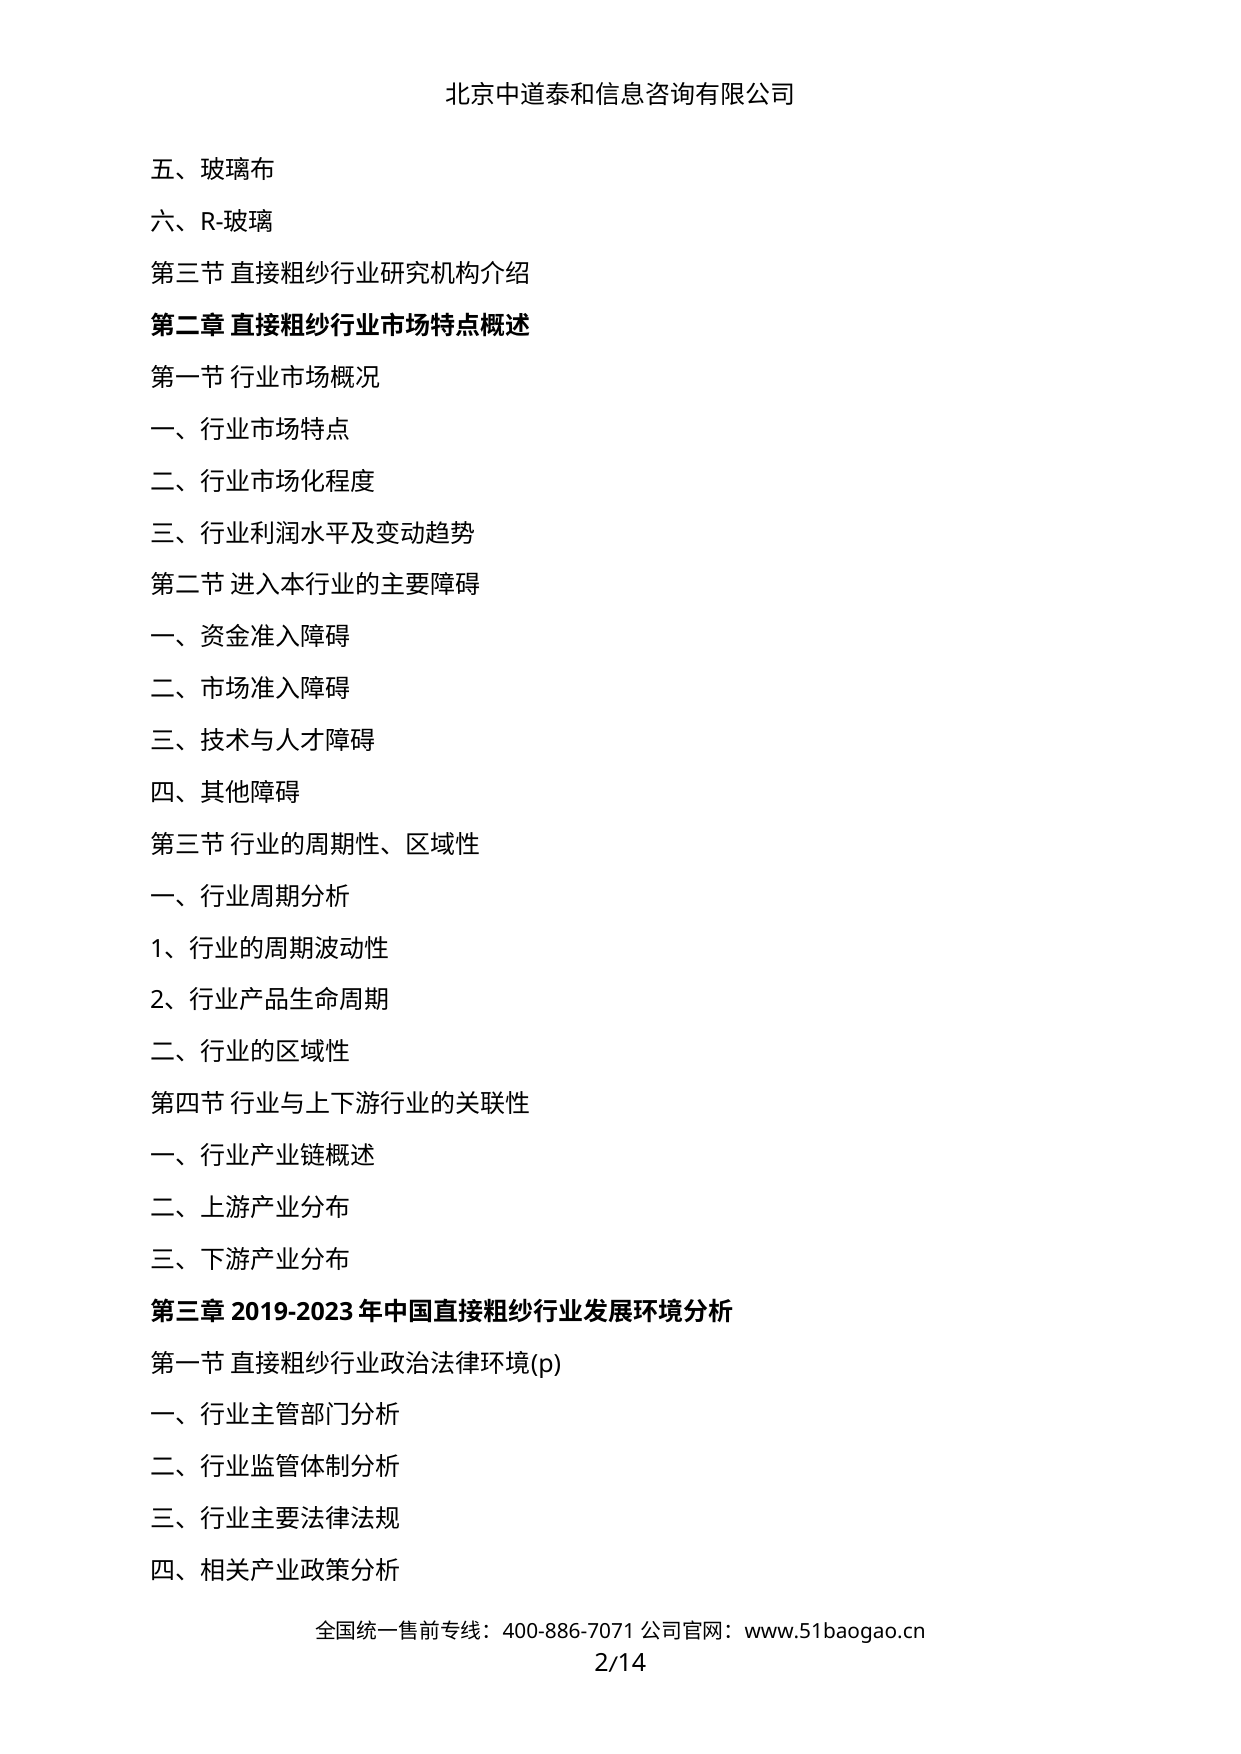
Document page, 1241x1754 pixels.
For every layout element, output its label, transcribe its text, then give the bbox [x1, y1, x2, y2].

text 第三节 直接粗纱行业研究机构介绍 [150, 254, 1090, 290]
text 六、R-玻璃 [150, 202, 1090, 238]
text 二、行业监管体制分析 [150, 1447, 1090, 1483]
text 四、相关产业政策分析 [150, 1551, 1090, 1587]
text 第二章 直接粗纱行业市场特点概述 [150, 306, 1090, 342]
text 一、资金准入障碍 [150, 617, 1090, 653]
text 第一节 行业市场概况 [150, 357, 1090, 394]
text 1、行业的周期波动性 [150, 928, 1090, 964]
text 第一节 直接粗纱行业政治法律环境(p) [150, 1343, 1090, 1379]
text 第三节 行业的周期性、区域性 [150, 824, 1090, 861]
text 三、技术与人才障碍 [150, 721, 1090, 757]
text 二、上游产业分布 [150, 1187, 1090, 1224]
text 五、玻璃布 [150, 150, 1090, 186]
text 三、行业利润水平及变动趋势 [150, 513, 1090, 549]
text 二、行业的区域性 [150, 1032, 1090, 1068]
text 三、下游产业分布 [150, 1239, 1090, 1276]
text 第三章 2019-2023年中国直接粗纱行业发展环境分析 [150, 1291, 1090, 1327]
text 二、行业市场化程度 [150, 461, 1090, 497]
text 四、其他障碍 [150, 772, 1090, 809]
text 2、行业产品生命周期 [150, 980, 1090, 1016]
text 第四节 行业与上下游行业的关联性 [150, 1084, 1090, 1120]
text 二、市场准入障碍 [150, 669, 1090, 705]
text 三、行业主要法律法规 [150, 1499, 1090, 1535]
text 第二节 进入本行业的主要障碍 [150, 565, 1090, 601]
text 一、行业产业链概述 [150, 1136, 1090, 1172]
text 一、行业周期分析 [150, 876, 1090, 912]
text 一、行业主管部门分析 [150, 1395, 1090, 1431]
text 一、行业市场特点 [150, 409, 1090, 446]
